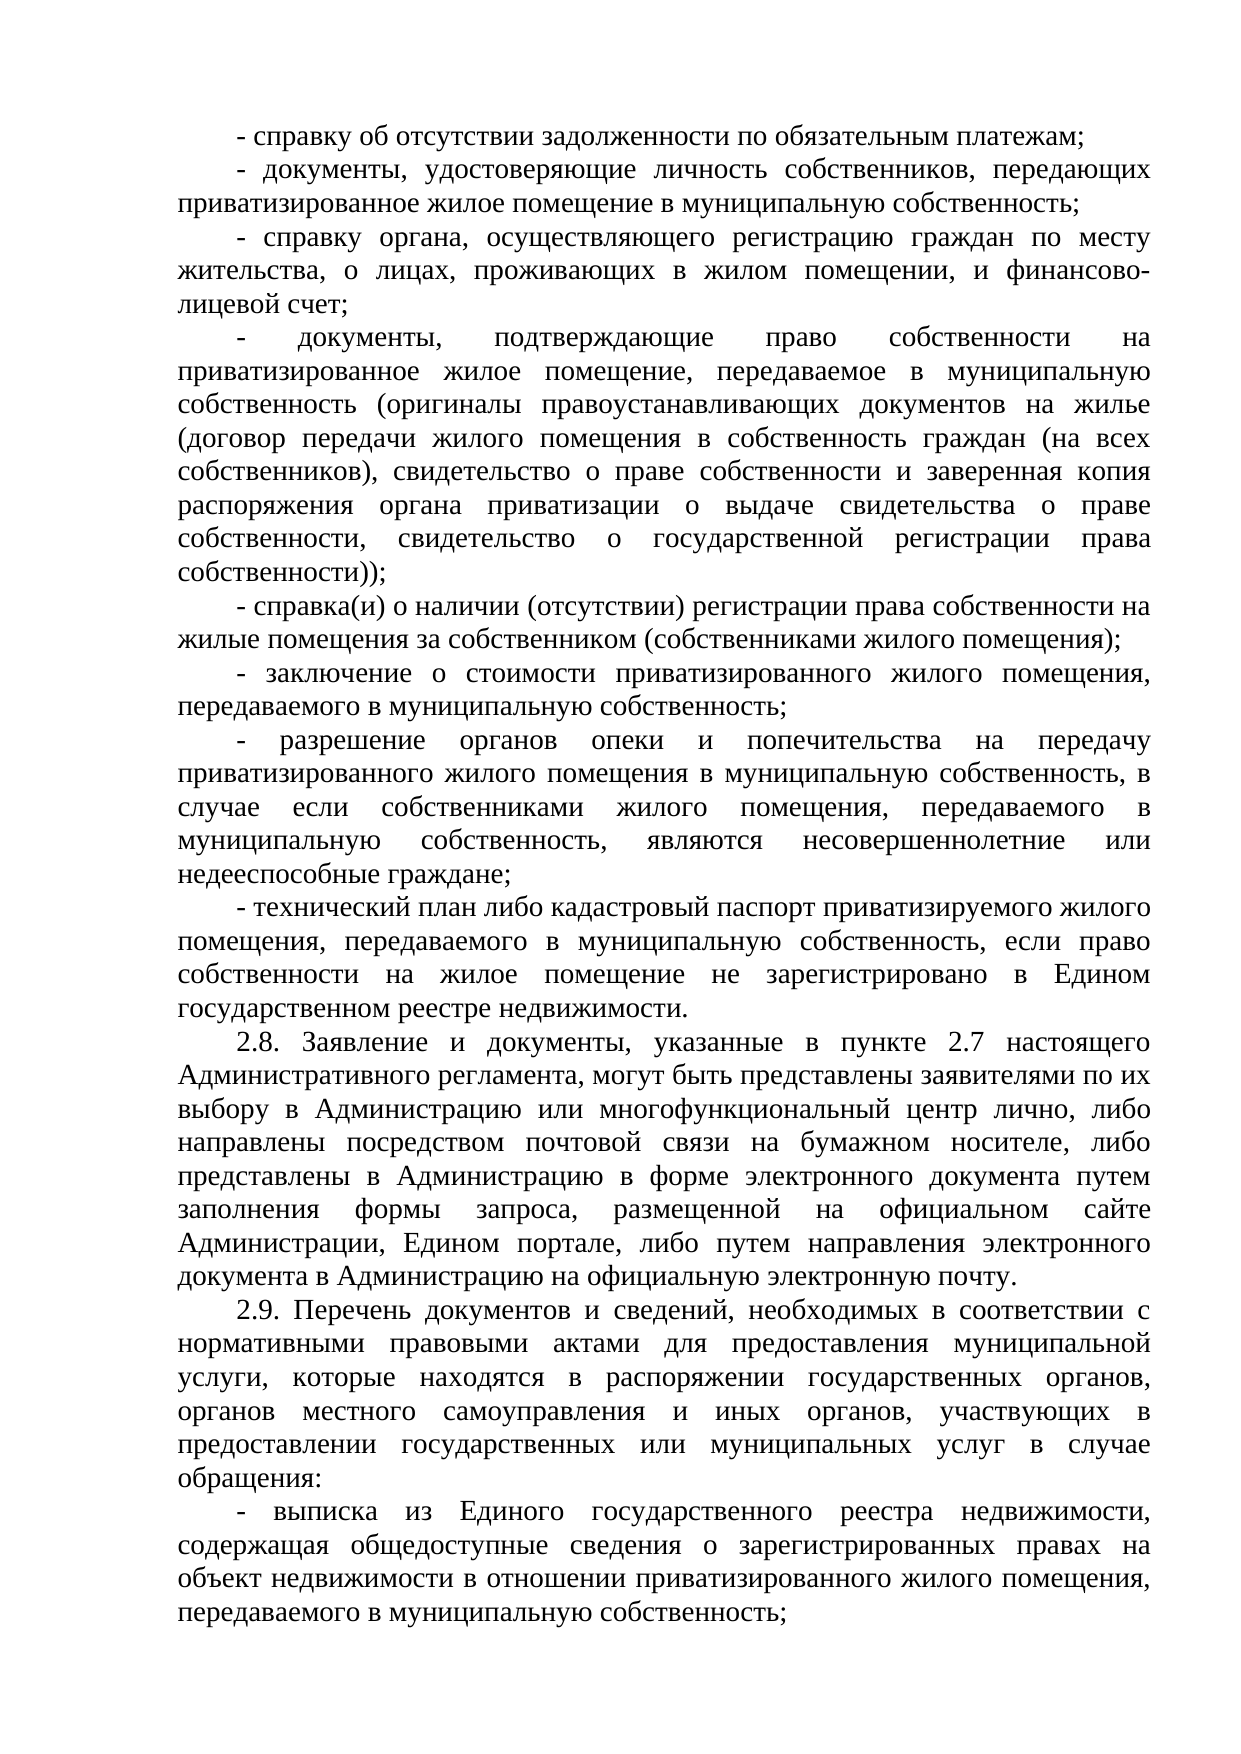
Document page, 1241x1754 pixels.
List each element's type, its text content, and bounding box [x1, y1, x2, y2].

text - документы, подтверждающие право собственности на приватизированное жилое помещение, передаваемое в муниципальную собственность (оригиналы правоустанавливающих документов на жилье (договор передачи жилого помещения в собственность граждан (на всех собственников), свидетельство о праве собственности и заверенная копия распоряжения органа приватизации о выдаче свидетельства о праве собственности, свидетельство о государственной регистрации права собственности)); [177, 319, 1152, 588]
text - документы, удостоверяющие личность собственников, передающих приватизированное жилое помещение в муниципальную собственность; [177, 152, 1152, 219]
text - справка(и) о наличии (отсутствии) регистрации права собственности на жилые помещения за собственником (собственниками жилого помещения); [177, 588, 1152, 655]
text 2.9. Перечень документов и сведений, необходимых в соответствии с нормативными правовыми актами для предоставления муниципальной услуги, которые находятся в распоряжении государственных органов, органов местного самоуправления и иных органов, участвующих в предоставлении государственных или муниципальных услуг в случае обращения: [177, 1292, 1152, 1493]
text - справку об отсутствии задолженности по обязательным платежам; [177, 118, 1152, 152]
text - заключение о стоимости приватизированного жилого помещения, передаваемого в муниципальную собственность; [177, 655, 1152, 722]
text - справку органа, осуществляющего регистрацию граждан по месту жительства, о лицах, проживающих в жилом помещении, и финансово-лицевой счет; [177, 219, 1152, 319]
text - разрешение органов опеки и попечительства на передачу приватизированного жилого помещения в муниципальную собственность, в случае если собственниками жилого помещения, передаваемого в муниципальную собственность, являются несовершеннолетние или недееспособные граждане; [177, 722, 1152, 889]
text - технический план либо кадастровый паспорт приватизируемого жилого помещения, передаваемого в муниципальную собственность, если право собственности на жилое помещение не зарегистрировано в Едином государственном реестре недвижимости. [177, 889, 1152, 1024]
text 2.8. Заявление и документы, указанные в пункте 2.7 настоящего Административного регламента, могут быть представлены заявителями по их выбору в Администрацию или многофункциональный центр лично, либо направлены посредством почтовой связи на бумажном носителе, либо представлены в Администрацию в форме электронного документа путем заполнения формы запроса, размещенной на официальном сайте Администрации, Едином портале, либо путем направления электронного документа в Администрацию на официальную электронную почту. [177, 1024, 1152, 1292]
text - выписка из Единого государственного реестра недвижимости, содержащая общедоступные сведения о зарегистрированных правах на объект недвижимости в отношении приватизированного жилого помещения, передаваемого в муниципальную собственность; [177, 1493, 1152, 1627]
